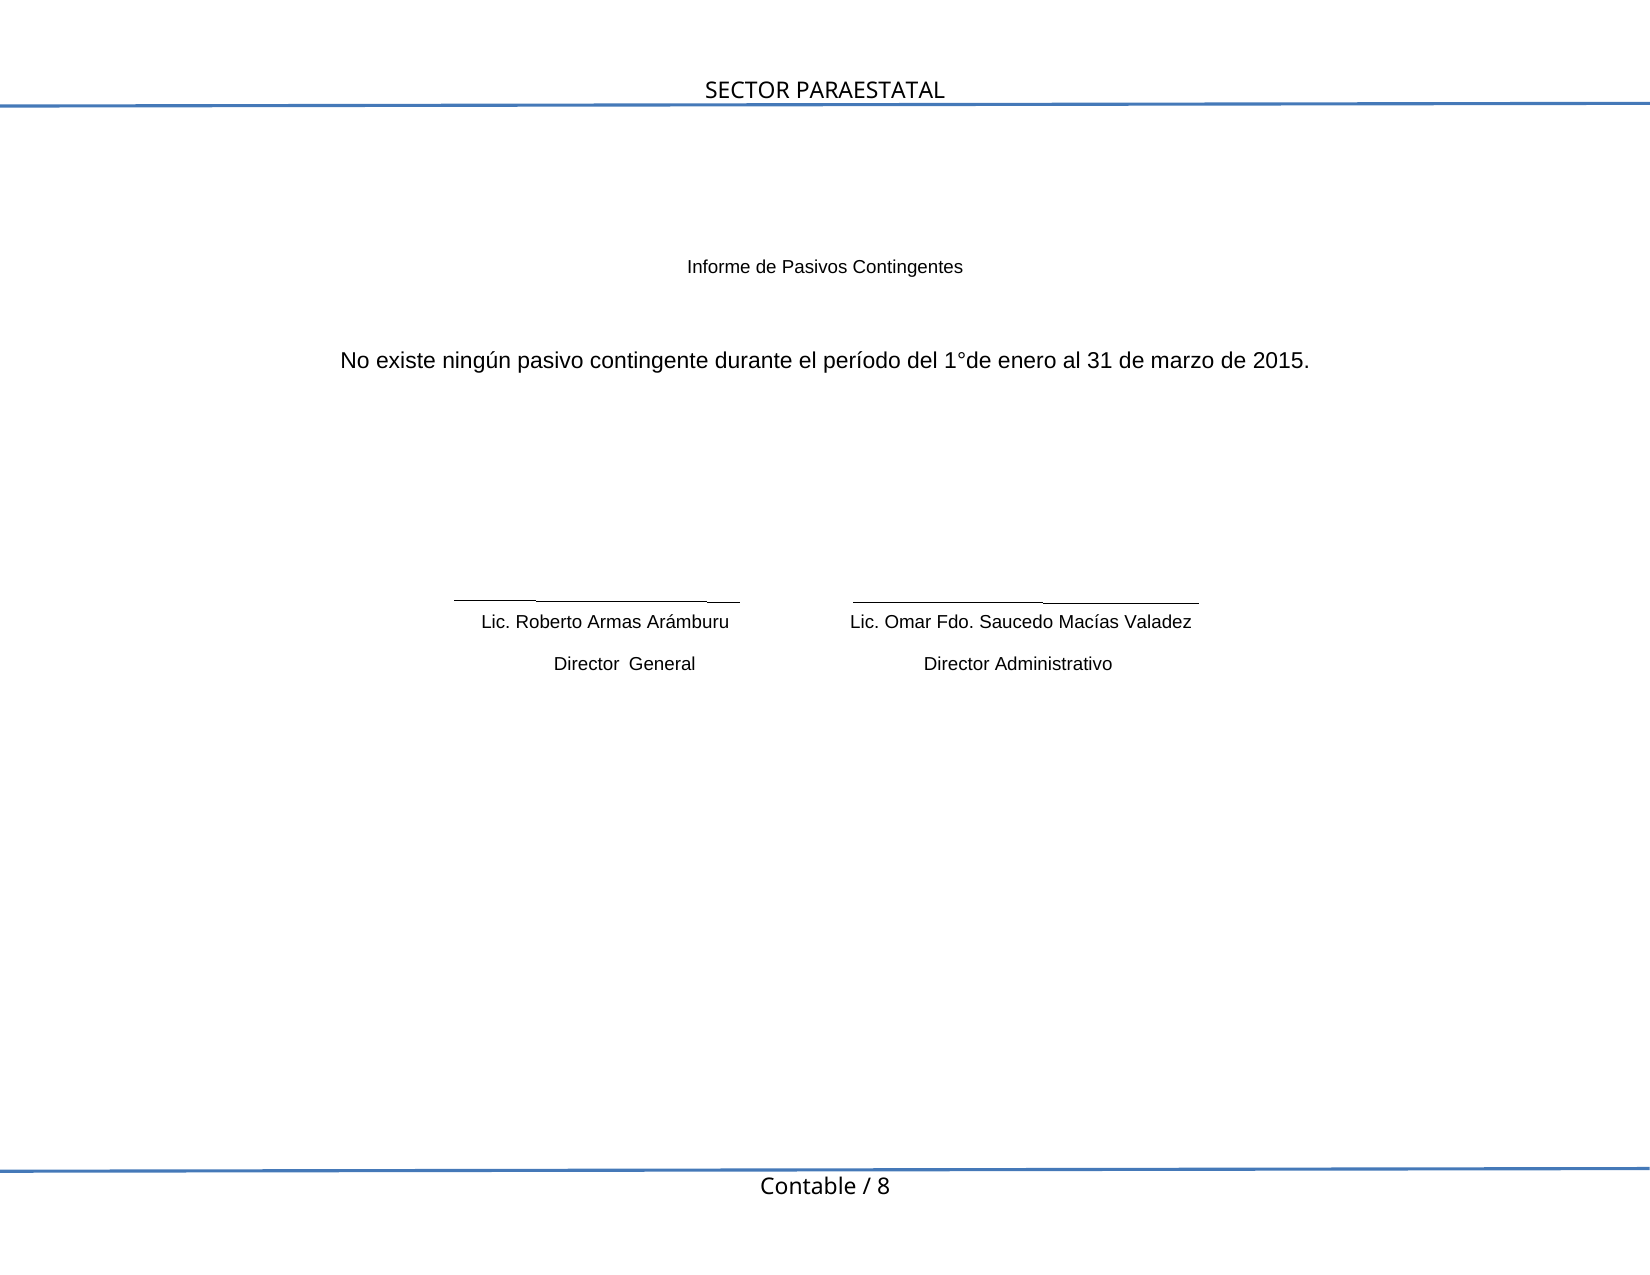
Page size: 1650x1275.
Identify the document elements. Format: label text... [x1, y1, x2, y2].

text Director General Director Administrativo [407, 653, 1537, 675]
text No existe ningún pasivo contingente durante el período del 1°de enero al 31 de marzo de 2015. [112, 347, 1537, 374]
text Lic. Roberto Armas Arámburu Lic. Omar Fdo. Saucedo Macías Valadez [407, 611, 1537, 632]
text Informe de Pasivos Contingentes [112, 256, 1537, 278]
